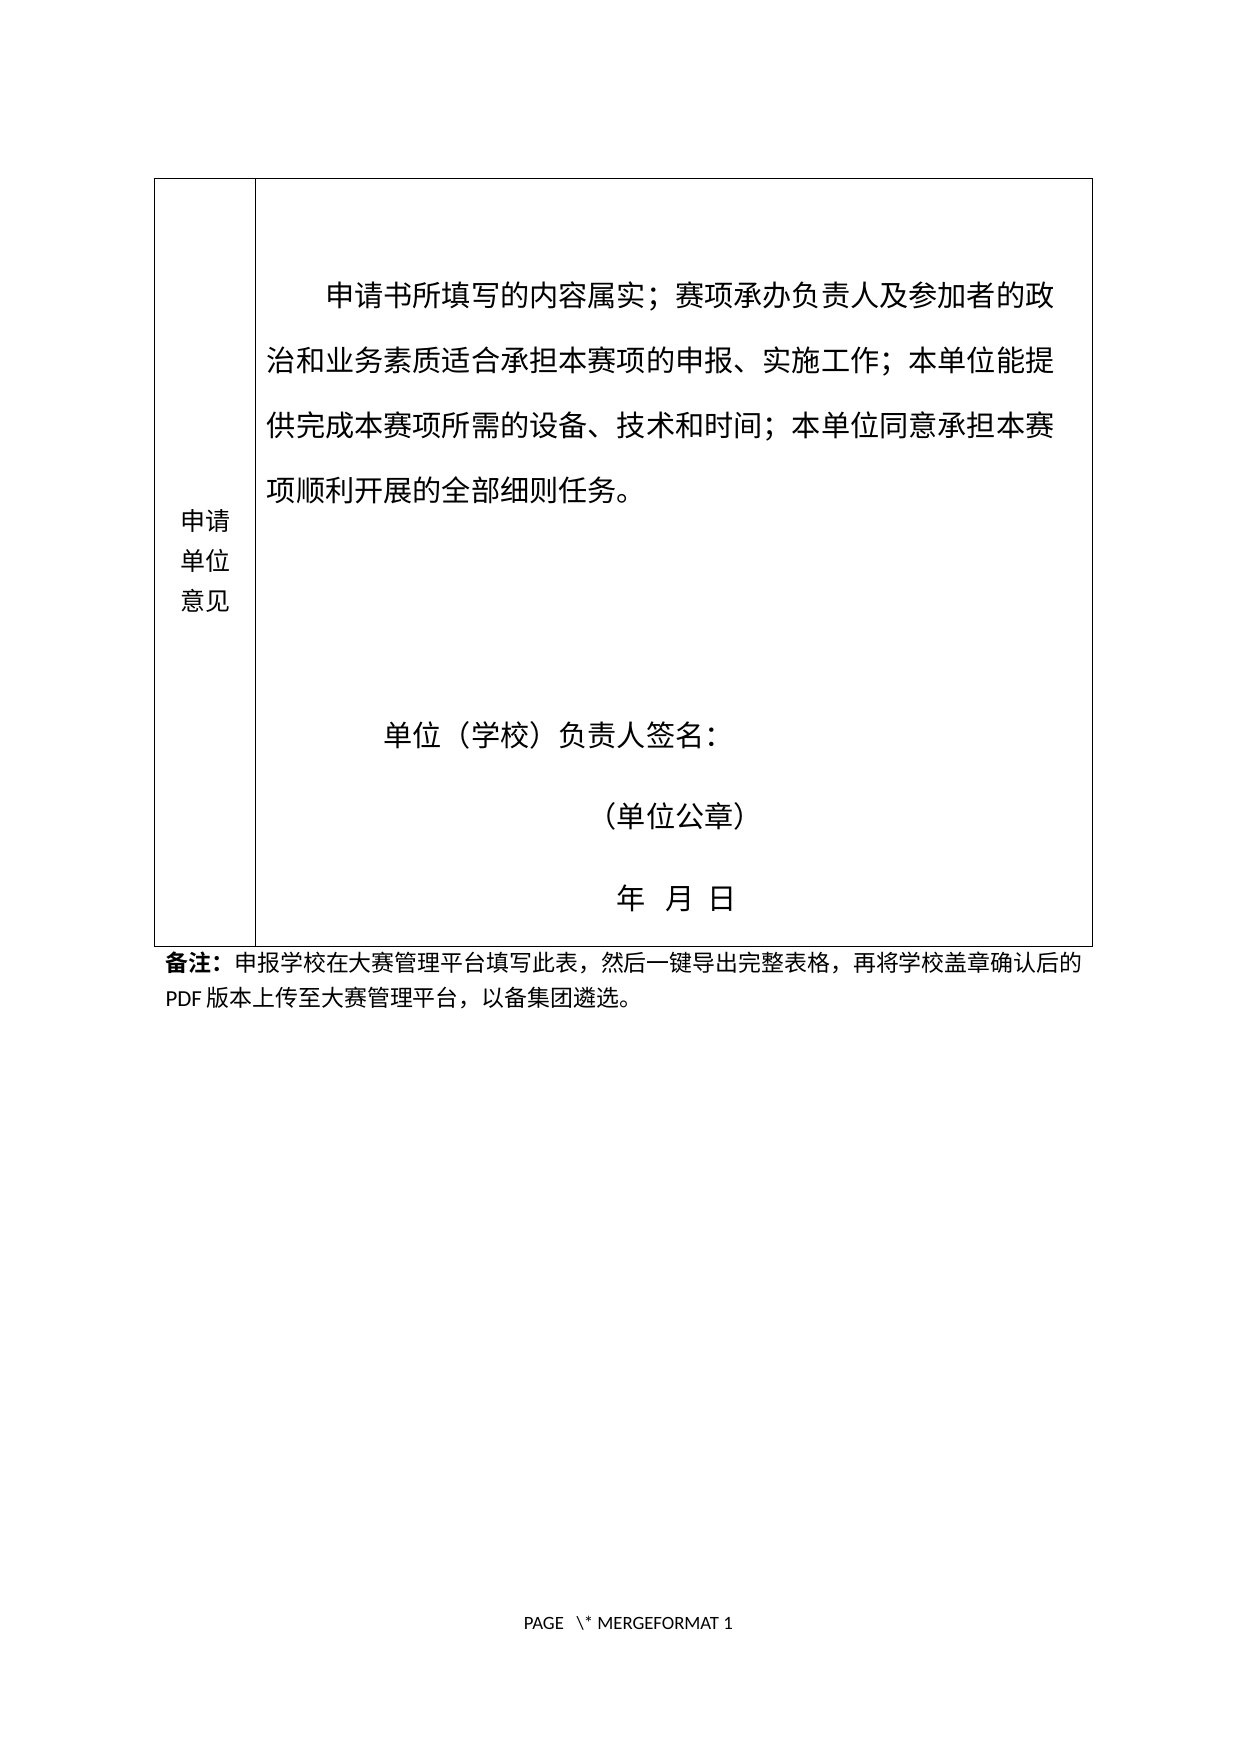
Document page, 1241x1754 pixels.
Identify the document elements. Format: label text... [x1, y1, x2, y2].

table_header 申请 单位 意见 [155, 179, 255, 946]
text 备注：申报学校在大赛管理平台填写此表，然后一键导出完整表格，再将学校盖章确认后的PDF版本上传至大赛管理平台，以备集团遴选。 [165, 947, 1087, 1014]
table_header 申请书所填写的内容属实；赛项承办负责人及参加者的政治和业务素质适合承担本赛项的申报、实施工作；本单位能提供完成本赛项所需的设备、技术和时间；本单位同意承担本赛项顺利开展的全部细则任务。 单位（学校）负责人签名： （单位公章） 年 月 日 [256, 179, 1092, 946]
